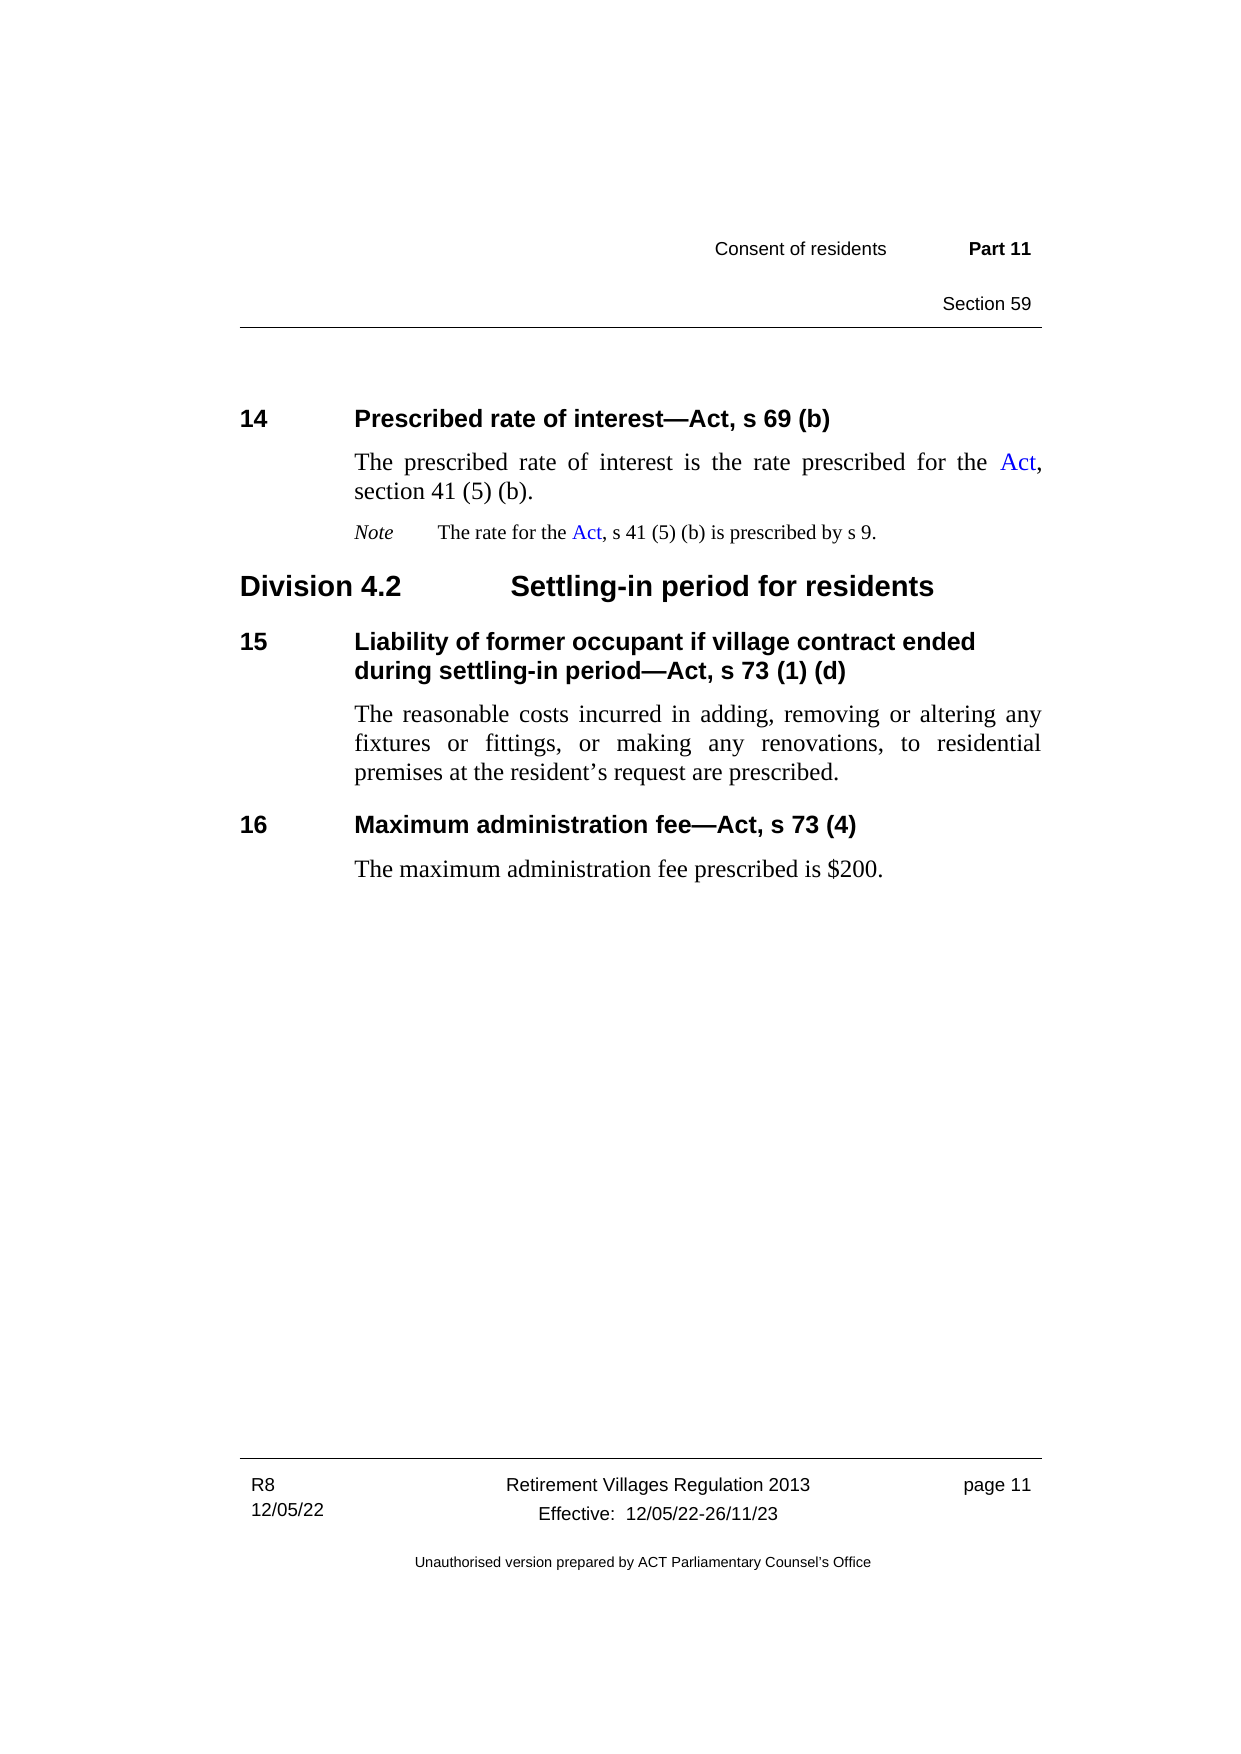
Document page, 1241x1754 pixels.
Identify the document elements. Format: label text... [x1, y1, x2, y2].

text The prescribed rate of interest is the rate prescribed for the Act, section 41 (5) (b). [354, 447, 1042, 505]
text 15 Liability of former occupant if village contract ended during settling-in period—Act, s 73 (1) (d) [239, 627, 1042, 685]
text Note The rate for the Act, s 41 (5) (b) is prescribed by s 9. [354, 519, 1042, 544]
text Division 4.2 Settling-in period for residents [239, 569, 1042, 602]
text 16 Maximum administration fee—Act, s 73 (4) [239, 811, 1042, 839]
text The reasonable costs incurred in adding, removing or altering any fixtures or fittings, or making any renovations, to residential premises at the resident’s request are prescribed. [354, 699, 1042, 786]
text The maximum administration fee prescribed is $200. [354, 854, 1042, 883]
text 14 Prescribed rate of interest—Act, s 69 (b) [239, 404, 1042, 433]
